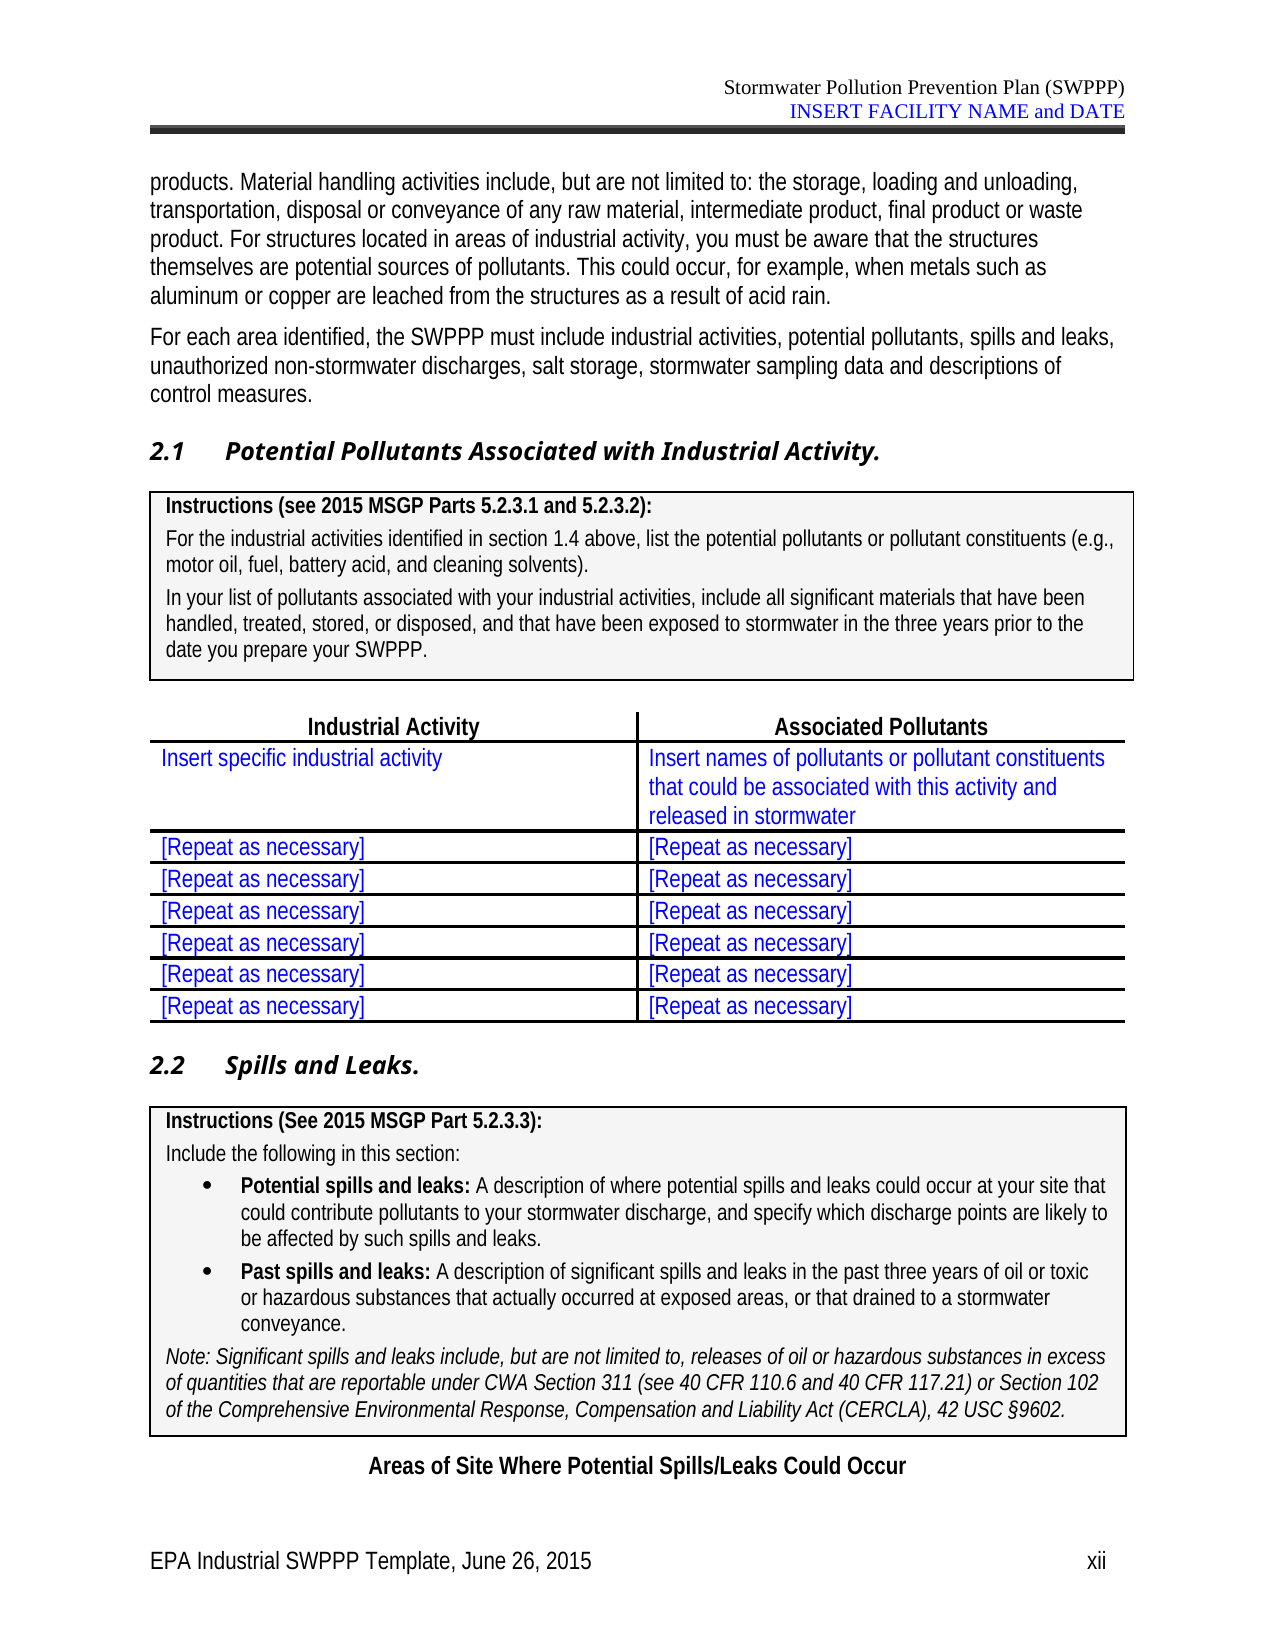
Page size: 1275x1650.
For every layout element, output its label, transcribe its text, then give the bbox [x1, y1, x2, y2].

text Areas of Site Where Potential Spills/Leaks Could Occur [150, 1451, 1125, 1479]
table_cell [Repeat as necessary] [639, 991, 1125, 1020]
table_cell [Repeat as necessary] [639, 864, 1125, 893]
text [150, 166, 1125, 310]
table_cell [Repeat as necessary] [150, 960, 636, 988]
table_cell [Repeat as necessary] [150, 991, 636, 1020]
subtitle 2.2 Spills and Leaks. [150, 1048, 1125, 1082]
table_header Associated Pollutants [639, 712, 1125, 740]
table_cell [Repeat as necessary] [639, 896, 1125, 924]
table_cell [Repeat as necessary] [639, 928, 1125, 956]
table_cell [Repeat as necessary] [639, 833, 1125, 861]
table_cell [Repeat as necessary] [150, 928, 636, 956]
table_header Industrial Activity [150, 712, 636, 740]
table_cell Insert specific industrial activity [150, 743, 636, 829]
table_cell [Repeat as necessary] [639, 960, 1125, 988]
table_cell [Repeat as necessary] [150, 864, 636, 893]
text For each area identified, the SWPPP must include industrial activities, potential pollutants, spills and leaks, unauthorized non-stormwater discharges, salt storage, stormwater sampling data and descriptions of control measures. [150, 322, 1125, 408]
subtitle 2.1 Potential Pollutants Associated with Industrial Activity. [150, 433, 1125, 467]
table_cell [Repeat as necessary] [150, 833, 636, 861]
table_cell [Repeat as necessary] [150, 896, 636, 924]
table_cell Insert names of pollutants or pollutant constituents that could be associated with this activity and released in stormwater [639, 743, 1125, 829]
